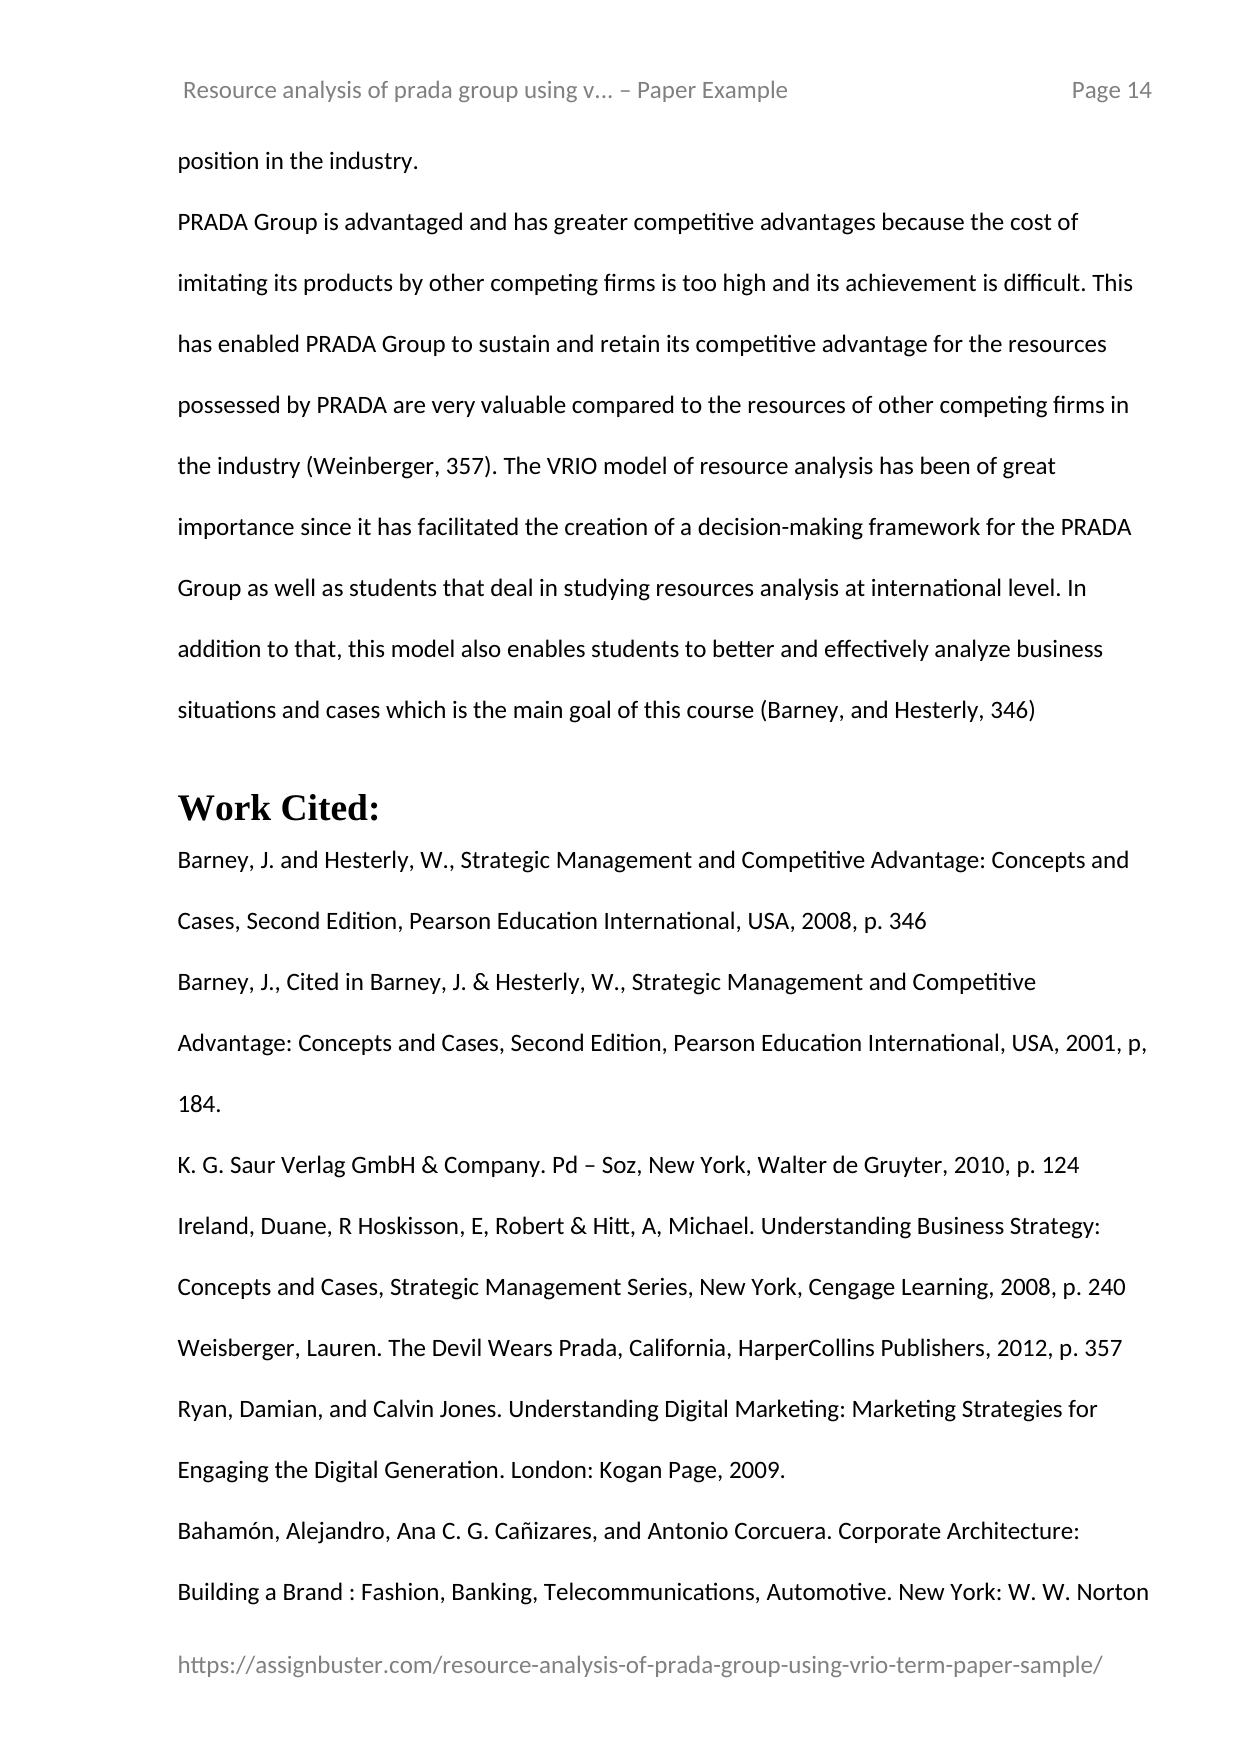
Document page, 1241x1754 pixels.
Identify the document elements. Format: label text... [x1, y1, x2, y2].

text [177, 844, 1152, 1607]
subtitle Work Cited: [177, 785, 1152, 828]
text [177, 145, 1152, 725]
